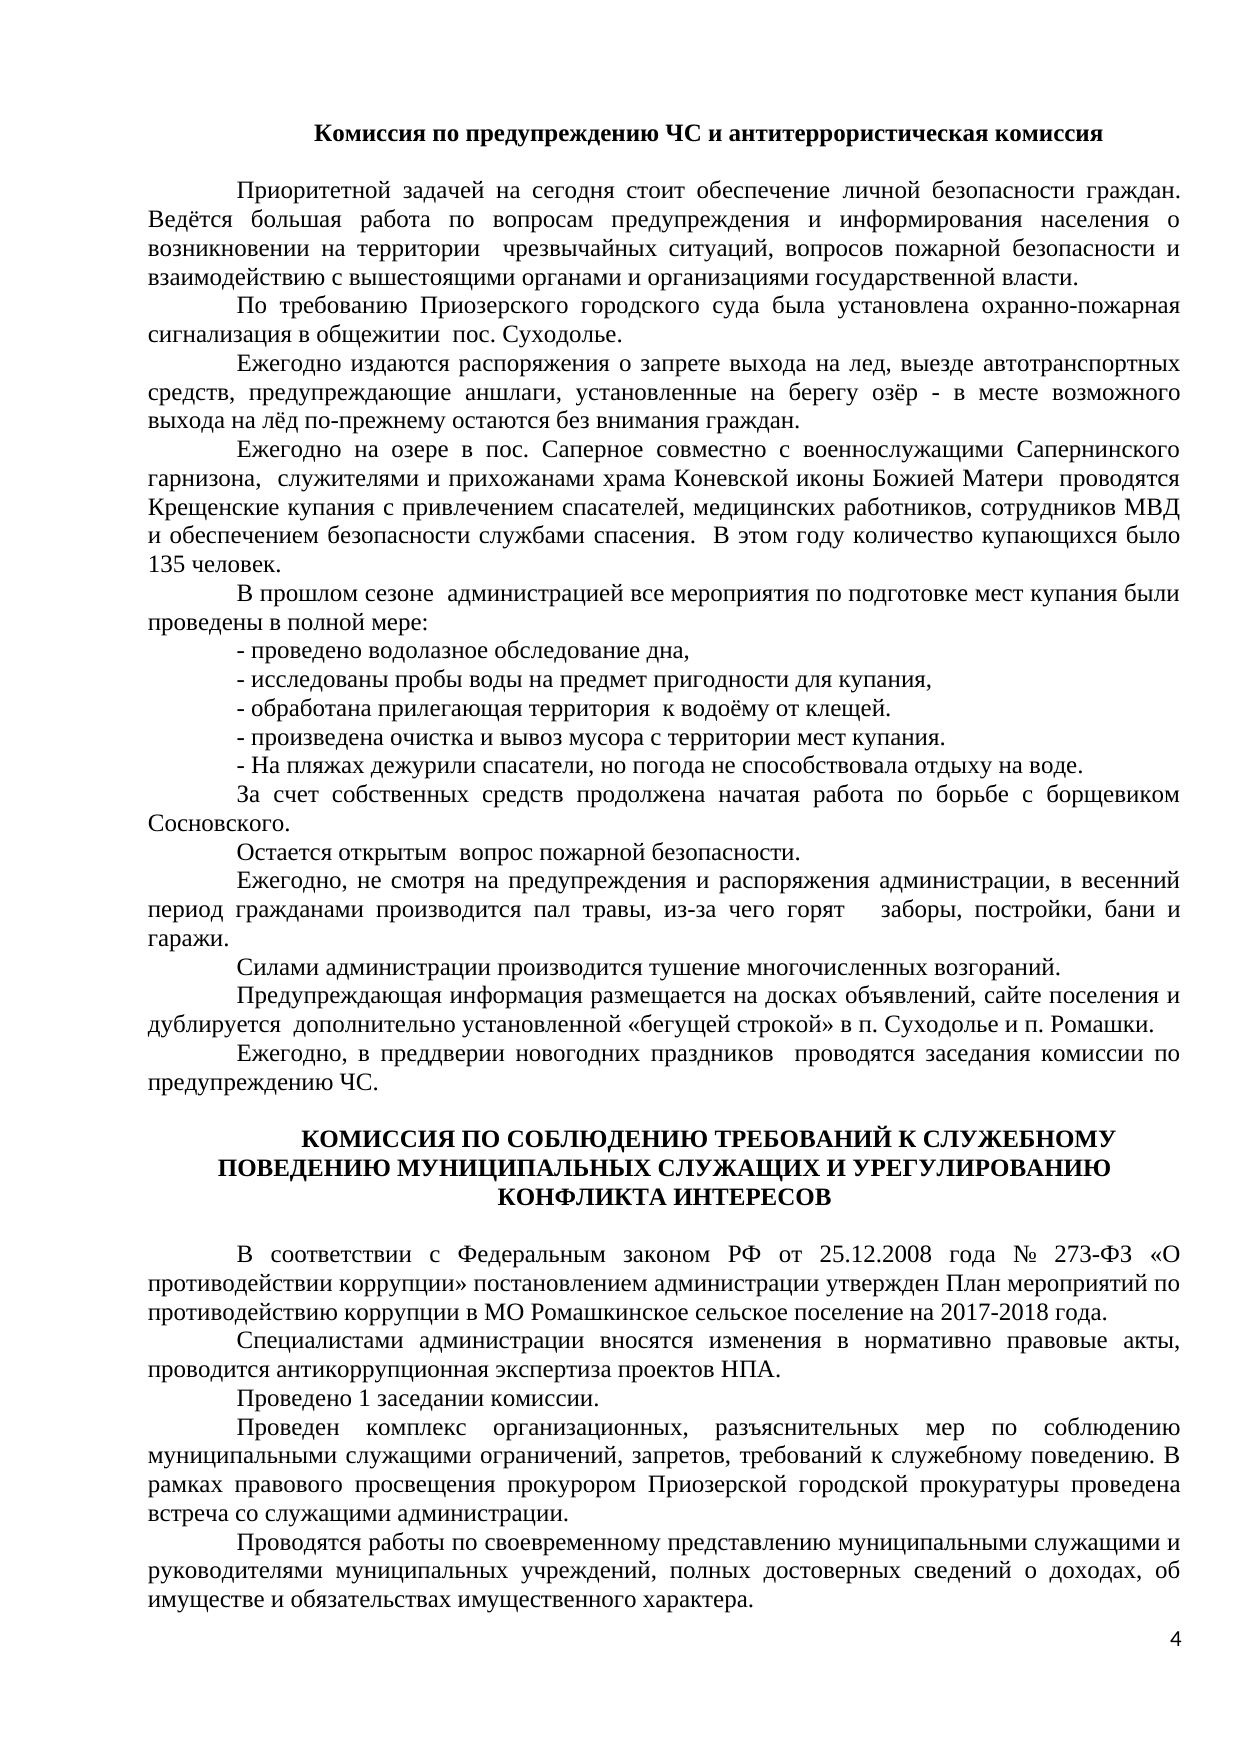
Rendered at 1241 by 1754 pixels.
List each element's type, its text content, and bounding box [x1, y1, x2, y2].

text Предупреждающая информация размещается на досках объявлений, сайте поселения и дублируется дополнительно установленной «бегущей строкой» в п. Суходолье и п. Ромашки. [148, 981, 1181, 1038]
text Проведено 1 заседании комиссии. [148, 1383, 1181, 1412]
text Ежегодно издаются распоряжения о запрете выхода на лед, выезде автотранспортных средств, предупреждающие аншлаги, установленные на берегу озёр - в месте возможного выхода на лёд по-прежнему остаются без внимания граждан. [148, 348, 1181, 434]
text Приоритетной задачей на сегодня стоит обеспечение личной безопасности граждан. Ведётся большая работа по вопросам предупреждения и информирования населения о возникновении на территории чрезвычайных ситуаций, вопросов пожарной безопасности и взаимодействию с вышестоящими органами и организациями государственной власти. [148, 176, 1181, 291]
text В соответствии с Федеральным законом РФ от 25.12.2008 года № 273-ФЗ «О противодействии коррупции» постановлением администрации утвержден План мероприятий по противодействию коррупции в МО Ромашкинское сельское поселение на 2017-2018 года. [148, 1239, 1181, 1326]
text - исследованы пробы воды на предмет пригодности для купания, [148, 664, 1181, 693]
text В прошлом сезоне администрацией все мероприятия по подготовке мест купания были проведены в полной мере: [148, 578, 1181, 636]
text Ежегодно, в преддверии новогодних праздников проводятся заседания комиссии по предупреждению ЧС. [148, 1038, 1181, 1096]
text Ежегодно на озере в пос. Саперное совместно с военнослужащими Сапернинского гарнизона, служителями и прихожанами храма Коневской иконы Божией Матери проводятся Крещенские купания с привлечением спасателей, медицинских работников, сотрудников МВД и обеспечением безопасности службами спасения. В этом году количество купающихся было 135 человек. [148, 434, 1181, 578]
text Проведен комплекс организационных, разъяснительных мер по соблюдению муниципальными служащими ограничений, запретов, требований к служебному поведению. В рамках правового просвещения прокурором Приозерской городской прокуратуры проведена встреча со служащими администрации. [148, 1412, 1181, 1527]
text - На пляжах дежурили спасатели, но погода не способствовала отдыху на воде. [148, 751, 1181, 779]
text КОМИССИЯ ПО СОБЛЮДЕНИЮ ТРЕБОВАНИЙ К СЛУЖЕБНОМУ ПОВЕДЕНИЮ МУНИЦИПАЛЬНЫХ СЛУЖАЩИХ И УРЕГУЛИРОВАНИЮ КОНФЛИКТА ИНТЕРЕСОВ [148, 1124, 1181, 1211]
text Остается открытым вопрос пожарной безопасности. [148, 837, 1181, 866]
text За счет собственных средств продолжена начатая работа по борьбе с борщевиком Сосновского. [148, 779, 1181, 837]
text Специалистами администрации вносятся изменения в нормативно правовые акты, проводится антикоррупционная экспертиза проектов НПА. [148, 1326, 1181, 1383]
text Силами администрации производится тушение многочисленных возгораний. [148, 952, 1181, 981]
text - проведено водолазное обследование дна, [148, 636, 1181, 664]
text - обработана прилегающая территория к водоёму от клещей. [148, 693, 1181, 722]
text Комиссия по предупреждению ЧС и антитеррористическая комиссия [148, 118, 1181, 147]
text Ежегодно, не смотря на предупреждения и распоряжения администрации, в весенний период гражданами производится пал травы, из-за чего горят заборы, постройки, бани и гаражи. [148, 866, 1181, 952]
text - произведена очистка и вывоз мусора с территории мест купания. [148, 722, 1181, 751]
text Проводятся работы по своевременному представлению муниципальными служащими и руководителями муниципальных учреждений, полных достоверных сведений о доходах, об имуществе и обязательствах имущественного характера. [148, 1527, 1181, 1613]
text По требованию Приозерского городского суда была установлена охранно-пожарная сигнализация в общежитии пос. Суходолье. [148, 291, 1181, 348]
